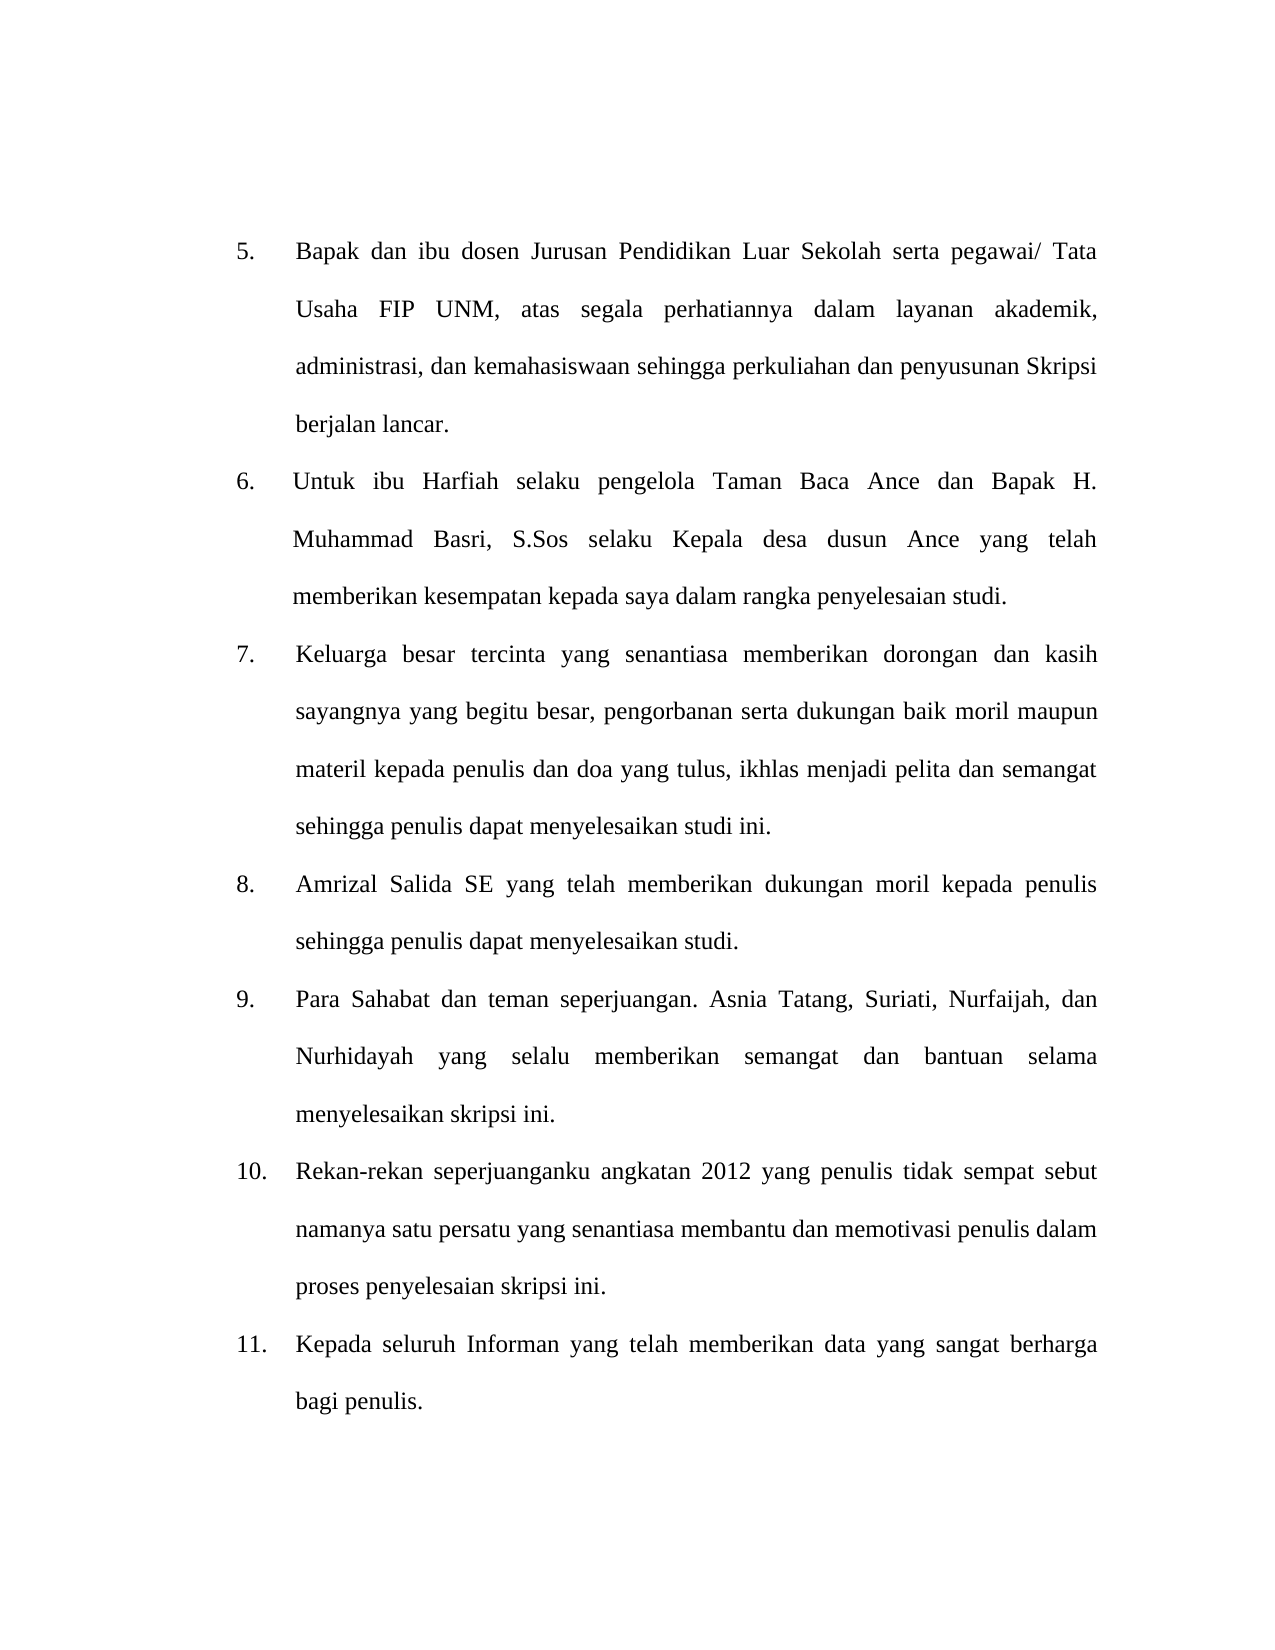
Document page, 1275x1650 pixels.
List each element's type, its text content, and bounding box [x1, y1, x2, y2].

list Para Sahabat dan teman seperjuangan. Asnia Tatang, Suriati, Nurfaijah, dan Nurhidayah yang selalu memberikan semangat dan bantuan selama menyelesaikan skripsi ini. [236, 984, 1098, 1127]
list Kepada seluruh Informan yang telah memberikan data yang sangat berharga bagi penulis. [236, 1329, 1098, 1415]
list Untuk ibu Harfiah selaku pengelola Taman Baca Ance dan Bapak H. Muhammad Basri, S.Sos selaku Kepala desa dusun Ance yang telah memberikan kesempatan kepada saya dalam rangka penyelesaian studi. [236, 466, 1098, 610]
list Amrizal Salida SE yang telah memberikan dukungan moril kepada penulis sehingga penulis dapat menyelesaikan studi. [236, 869, 1098, 955]
list Rekan-rekan seperjuanganku angkatan 2012 yang penulis tidak sempat sebut namanya satu persatu yang senantiasa membantu dan memotivasi penulis dalam proses penyelesaian skripsi ini. [236, 1156, 1098, 1300]
list Bapak dan ibu dosen Jurusan Pendidikan Luar Sekolah serta pegawai/ Tata Usaha FIP UNM, atas segala perhatiannya dalam layanan akademik, administrasi, dan kemahasiswaan sehingga perkuliahan dan penyusunan Skripsi berjalan lancar. [236, 236, 1098, 437]
list Keluarga besar tercinta yang senantiasa memberikan dorongan dan kasih sayangnya yang begitu besar, pengorbanan serta dukungan baik moril maupun materil kepada penulis dan doa yang tulus, ikhlas menjadi pelita dan semangat sehingga penulis dapat menyelesaikan studi ini. [236, 639, 1098, 840]
